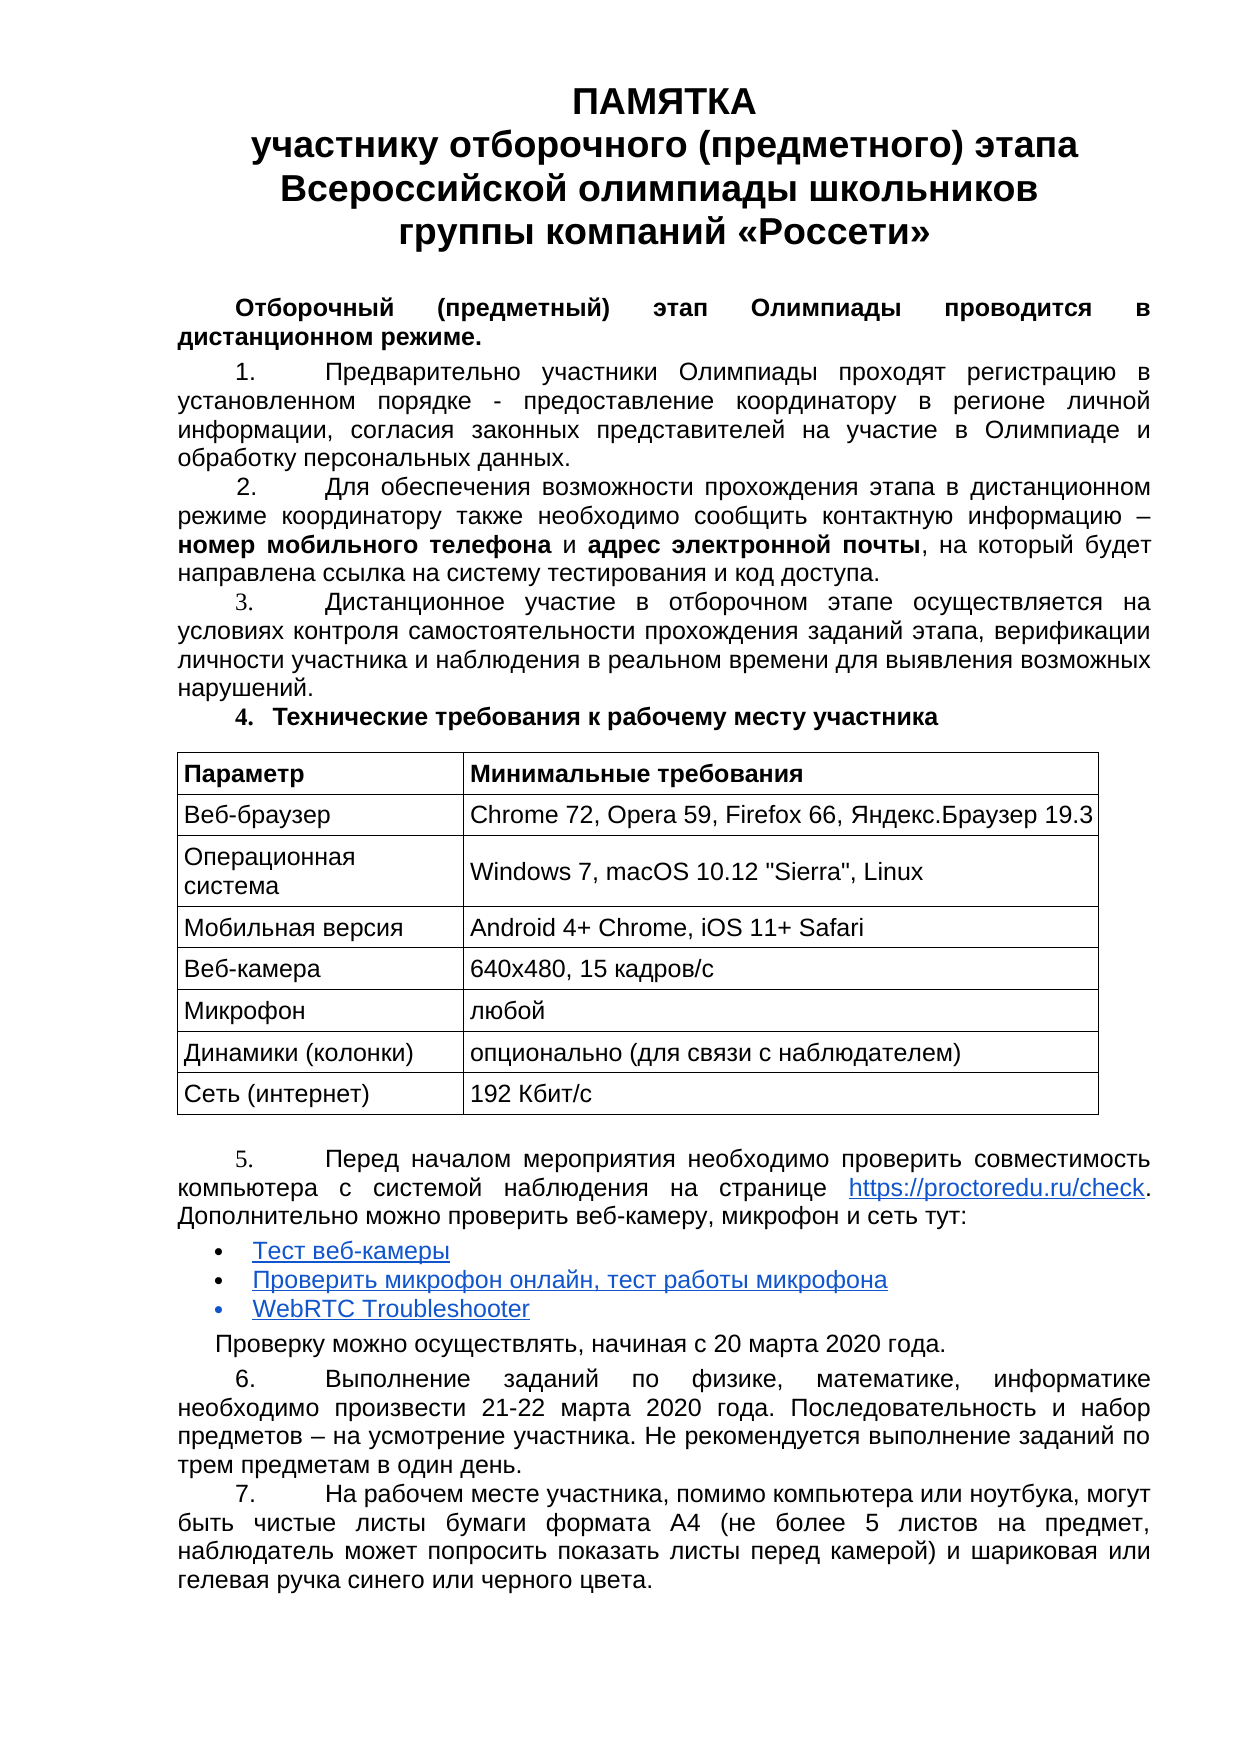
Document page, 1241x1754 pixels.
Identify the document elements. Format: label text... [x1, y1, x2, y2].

table_header Параметр [178, 753, 463, 793]
list На рабочем месте участника, помимо компьютера или ноутбука, могут быть чистые листы бумаги формата А4 (не более 5 листов на предмет, наблюдатель может попросить показать листы перед камерой) и шариковая или гелевая ручка синего или черного цвета. [177, 1479, 1152, 1594]
table_header Минимальные требования [464, 753, 1098, 793]
list Для обеспечения возможности прохождения этапа в дистанционном режиме координатору также необходимо сообщить контактную информацию – номер мобильного телефона и адрес электронной почты, на который будет направлена ссылка на систему тестирования и код доступа. [177, 472, 1152, 587]
table_cell Chrome 72, Opera 59, Firefox 66, Яндекс.Браузер 19.3 [464, 795, 1098, 835]
table_cell 640x480, 15 кадров/с [464, 948, 1098, 989]
table_cell Веб-браузер [178, 795, 463, 835]
list Дистанционное участие в отборочном этапе осуществляется на условиях контроля самостоятельности прохождения заданий этапа, верификации личности участника и наблюдения в реальном времени для выявления возможных нарушений. [177, 587, 1152, 702]
text Проверку можно осуществлять, начиная с 20 марта 2020 года. [215, 1329, 1152, 1358]
list Перед началом мероприятия необходимо проверить совместимость компьютера с системой наблюдения на странице https://proctoredu.ru/check. Дополнительно можно проверить веб-камеру, микрофон и сеть тут: [177, 1144, 1152, 1230]
table_cell опционально (для связи с наблюдателем) [464, 1032, 1098, 1072]
list Тест веб-камеры [215, 1236, 1152, 1265]
table_cell Android 4+ Chrome, iOS 11+ Safari [464, 907, 1098, 947]
text Отборочный (предметный) этап Олимпиады проводится в дистанционном режиме. [177, 293, 1152, 351]
table_cell Динамики (колонки) [178, 1032, 463, 1072]
table_cell любой [464, 990, 1098, 1031]
list Выполнение заданий по физике, математике, информатике необходимо произвести 21-22 марта 2020 года. Последовательность и набор предметов – на усмотрение участника. Не рекомендуется выполнение заданий по трем предметам в один день. [177, 1364, 1152, 1479]
text ПАМЯТКА участнику отборочного (предметного) этапа Всероссийской олимпиады школьников группы компаний «Россети» [177, 79, 1152, 252]
table_cell Микрофон [178, 990, 463, 1031]
table_cell 192 Кбит/c [464, 1073, 1098, 1114]
table_cell Сеть (интернет) [178, 1073, 463, 1114]
table_cell Windows 7, macOS 10.12 "Sierra", Linux [464, 836, 1098, 906]
table_cell Веб-камера [178, 948, 463, 989]
list Технические требования к рабочему месту участника [235, 702, 1152, 731]
list WebRTC Troubleshooter [215, 1294, 1152, 1323]
table_cell Мобильная версия [178, 907, 463, 947]
list Проверить микрофон онлайн, тест работы микрофона [215, 1265, 1152, 1294]
table_cell Операционная система [178, 836, 463, 906]
list Предварительно участники Олимпиады проходят регистрацию в установленном порядке - предоставление координатору в регионе личной информации, согласия законных представителей на участие в Олимпиаде и обработку персональных данных. [177, 357, 1152, 472]
